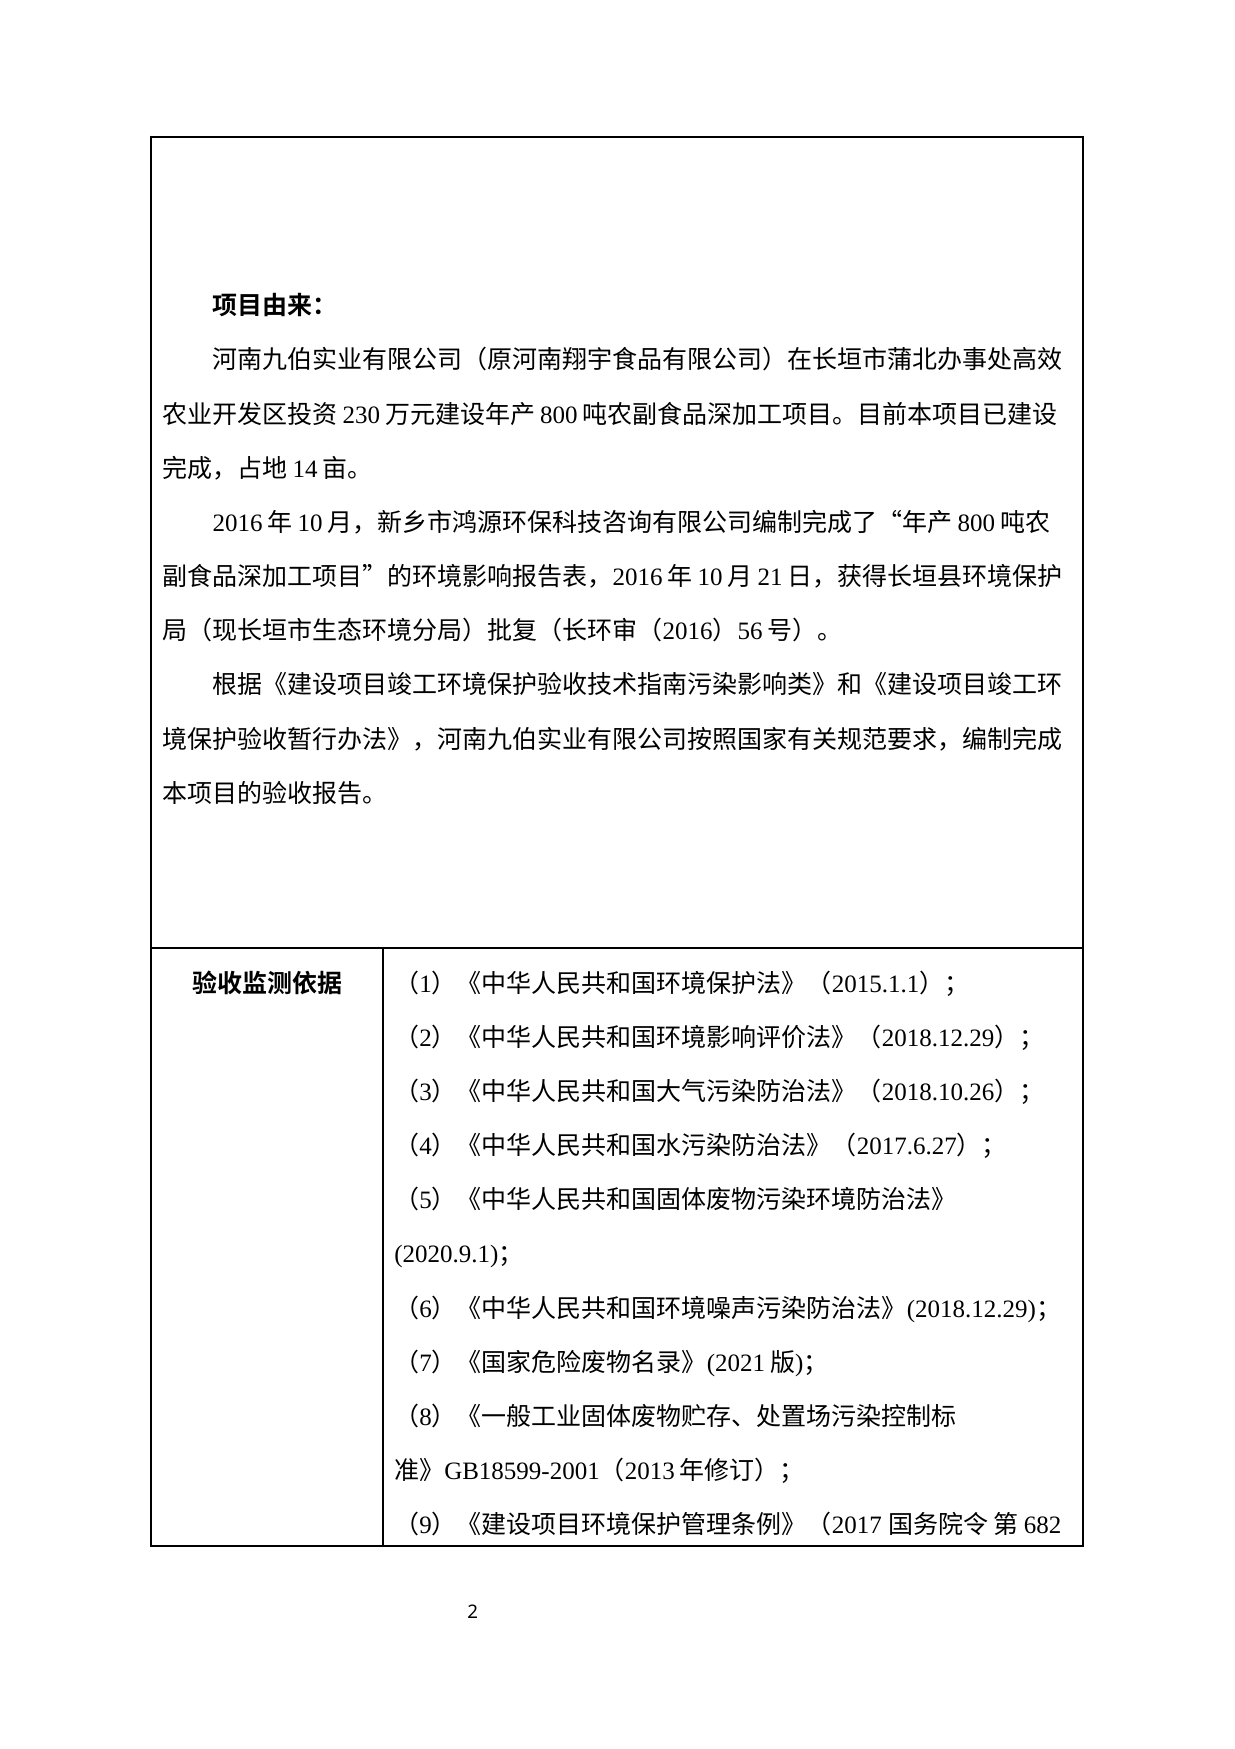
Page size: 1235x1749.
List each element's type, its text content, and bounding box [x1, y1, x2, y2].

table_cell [384, 949, 1082, 1544]
table_cell 项目由来： 河南九伯实业有限公司（原河南翔宇食品有限公司）在长垣市蒲北办事处高效农业开发区投资230万元建设年产800吨农副食品深加工项目。目前本项目已建设完成，占地14亩。 2016年10月，新乡市鸿源环保科技咨询有限公司编制完成了“年产800吨农副食品深加工项目”的环境影响报告表，2016年10月21日，获得长垣县环境保护局（现长垣市生态环境分局）批复（长环审（2016）56号）。 根据《建设项目竣工环境保护验收技术指南污染影响类》和《建设项目竣工环境保护验收暂行办法》，河南九伯实业有限公司按照国家有关规范要求，编制完成本项目的验收报告。 [152, 138, 1082, 947]
table_cell 验收监测依据 [152, 949, 382, 1544]
